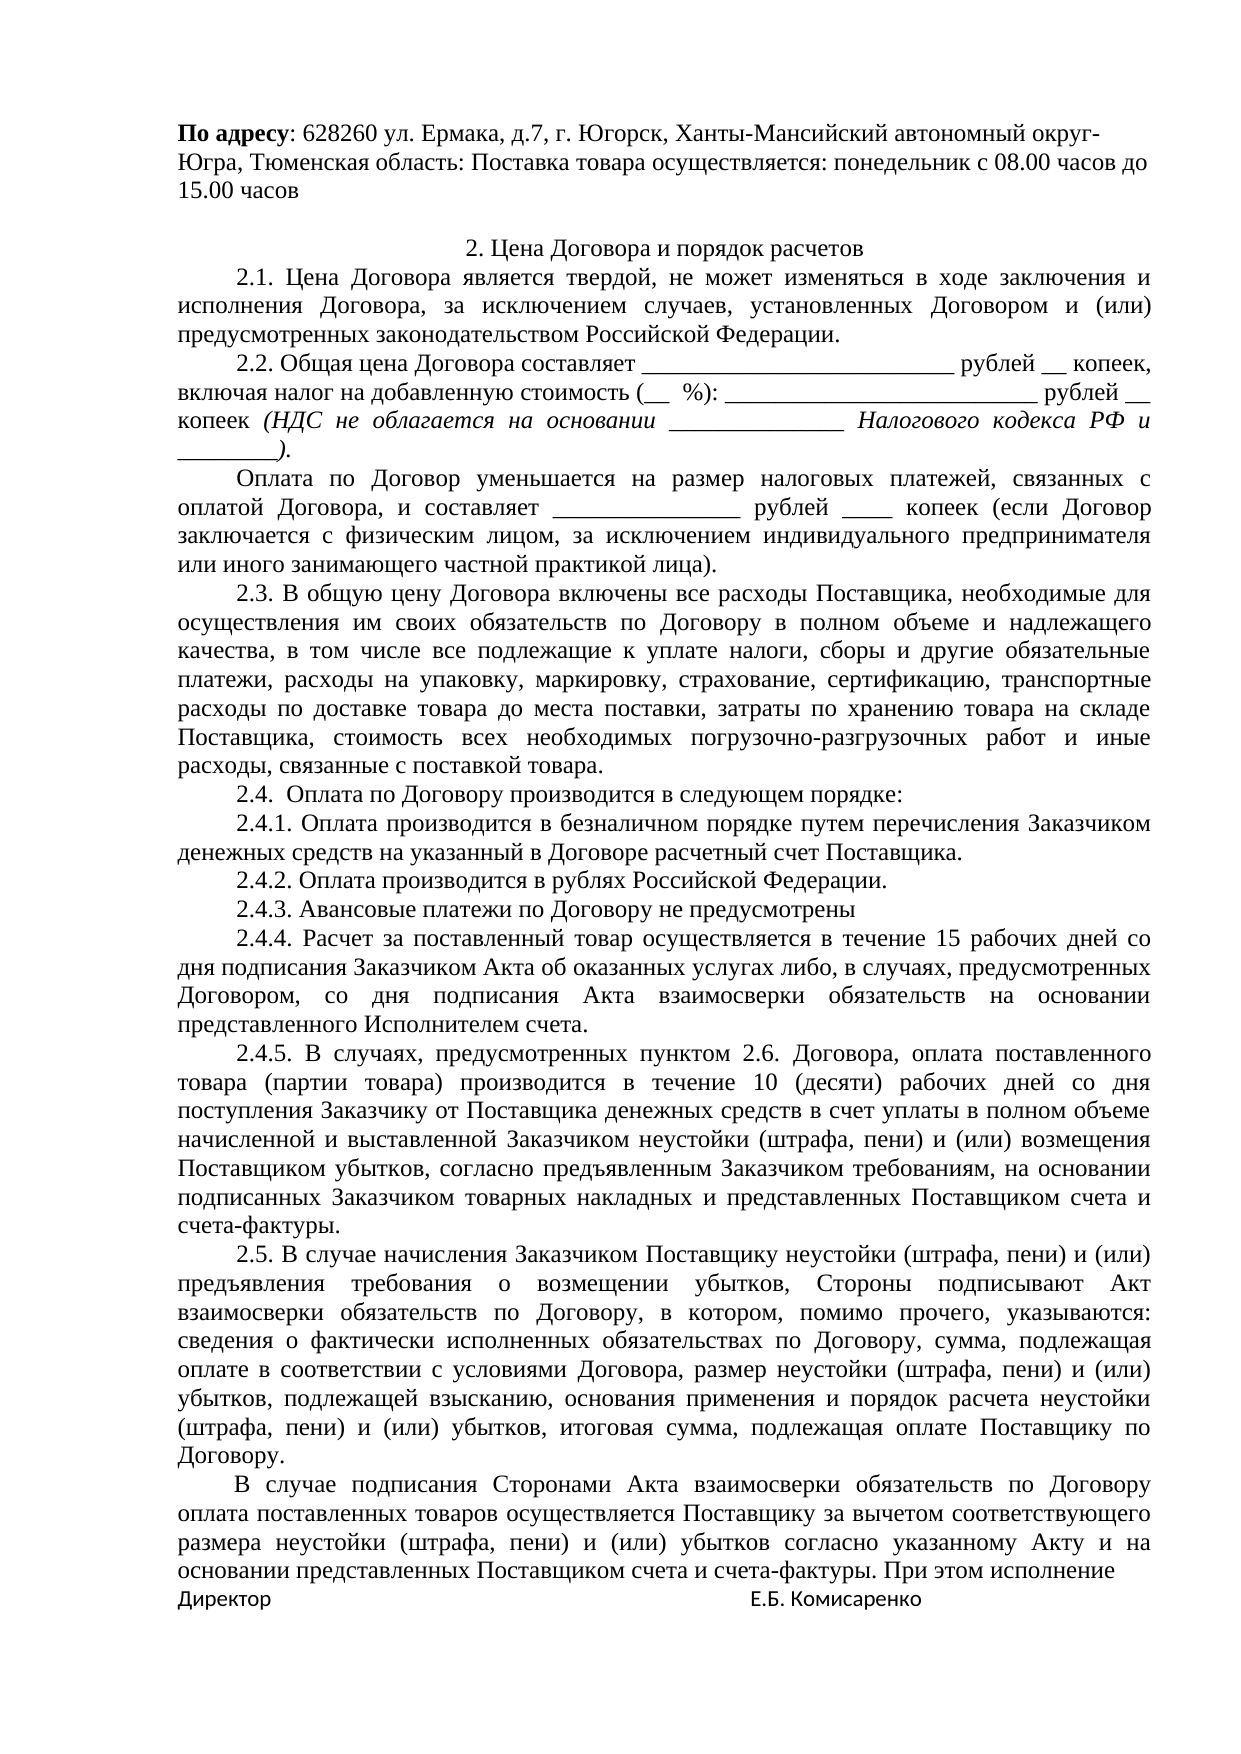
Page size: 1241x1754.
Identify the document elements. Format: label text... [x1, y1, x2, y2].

text 2.1. Цена Договора является твердой, не может изменяться в ходе заключения и исполнения Договора, за исключением случаев, установленных Договором и (или) предусмотренных законодательством Российской Федерации. [177, 262, 1152, 348]
text 2.5. В случае начисления Заказчиком Поставщику неустойки (штрафа, пени) и (или) предъявления требования о возмещении убытков, Стороны подписывают Акт взаимосверки обязательств по Договору, в котором, помимо прочего, указываются: сведения о фактически исполненных обязательствах по Договору, сумма, подлежащая оплате в соответствии с условиями Договора, размер неустойки (штрафа, пени) и (или) убытков, подлежащей взысканию, основания применения и порядок расчета неустойки (штрафа, пени) и (или) убытков, итоговая сумма, подлежащая оплате Поставщику по Договору. [177, 1239, 1152, 1469]
text 2. Цена Договора и порядок расчетов [177, 233, 1152, 262]
text 15.00 часов [177, 176, 1152, 204]
text По адресу: 628260 ул. Ермака, д.7, г. Югорск, Ханты-Мансийский автономный округ- [177, 118, 1152, 147]
text 2.2. Общая цена Договора составляет _________________________ рублей __ копеек, включая налог на добавленную стоимость (__ %): _________________________ рублей __ копеек (НДС не облагается на основании ______________ Налогового кодекса РФ и ________). [177, 348, 1152, 463]
text В случае подписания Сторонами Акта взаимосверки обязательств по Договору оплата поставленных товаров осуществляется Поставщику за вычетом соответствующего размера неустойки (штрафа, пени) и (или) убытков согласно указанному Акту и на основании представленных Поставщиком счета и счета-фактуры. При этом исполнение [177, 1469, 1152, 1584]
text 2.4.4. Расчет за поставленный товар осуществляется в течение 15 рабочих дней со дня подписания Заказчиком Акта об оказанных услугах либо, в случаях, предусмотренных Договором, со дня подписания Акта взаимосверки обязательств на основании представленного Исполнителем счета. [177, 923, 1152, 1038]
text 2.4. Оплата по Договору производится в следующем порядке: [177, 779, 1152, 808]
text Югра, Тюменская область: Поставка товара осуществляется: понедельник с 08.00 часов до [177, 147, 1152, 176]
text 2.4.1. Оплата производится в безналичном порядке путем перечисления Заказчиком денежных средств на указанный в Договоре расчетный счет Поставщика. [177, 808, 1152, 866]
text 2.3. В общую цену Договора включены все расходы Поставщика, необходимые для осуществления им своих обязательств по Договору в полном объеме и надлежащего качества, в том числе все подлежащие к уплате налоги, сборы и другие обязательные платежи, расходы на упаковку, маркировку, страхование, сертификацию, транспортные расходы по доставке товара до места поставки, затраты по хранению товара на складе Поставщика, стоимость всех необходимых погрузочно-разгрузочных работ и иные расходы, связанные с поставкой товара. [177, 578, 1152, 779]
text 2.4.3. Авансовые платежи по Договору не предусмотрены [177, 894, 1152, 923]
text Директор Е.Б. Комисаренко [177, 1584, 1152, 1612]
text 2.4.2. Оплата производится в рублях Российской Федерации. [177, 866, 1152, 894]
text 2.4.5. В случаях, предусмотренных пунктом 2.6. Договора, оплата поставленного товара (партии товара) производится в течение 10 (десяти) рабочих дней со дня поступления Заказчику от Поставщика денежных средств в счет уплаты в полном объеме начисленной и выставленной Заказчиком неустойки (штрафа, пени) и (или) возмещения Поставщиком убытков, согласно предъявленным Заказчиком требованиям, на основании подписанных Заказчиком товарных накладных и представленных Поставщиком счета и счета-фактуры. [177, 1038, 1152, 1239]
text Оплата по Договор уменьшается на размер налоговых платежей, связанных с оплатой Договора, и составляет _______________ рублей ____ копеек (если Договор заключается с физическим лицом, за исключением индивидуального предпринимателя или иного занимающего частной практикой лица). [177, 463, 1152, 578]
